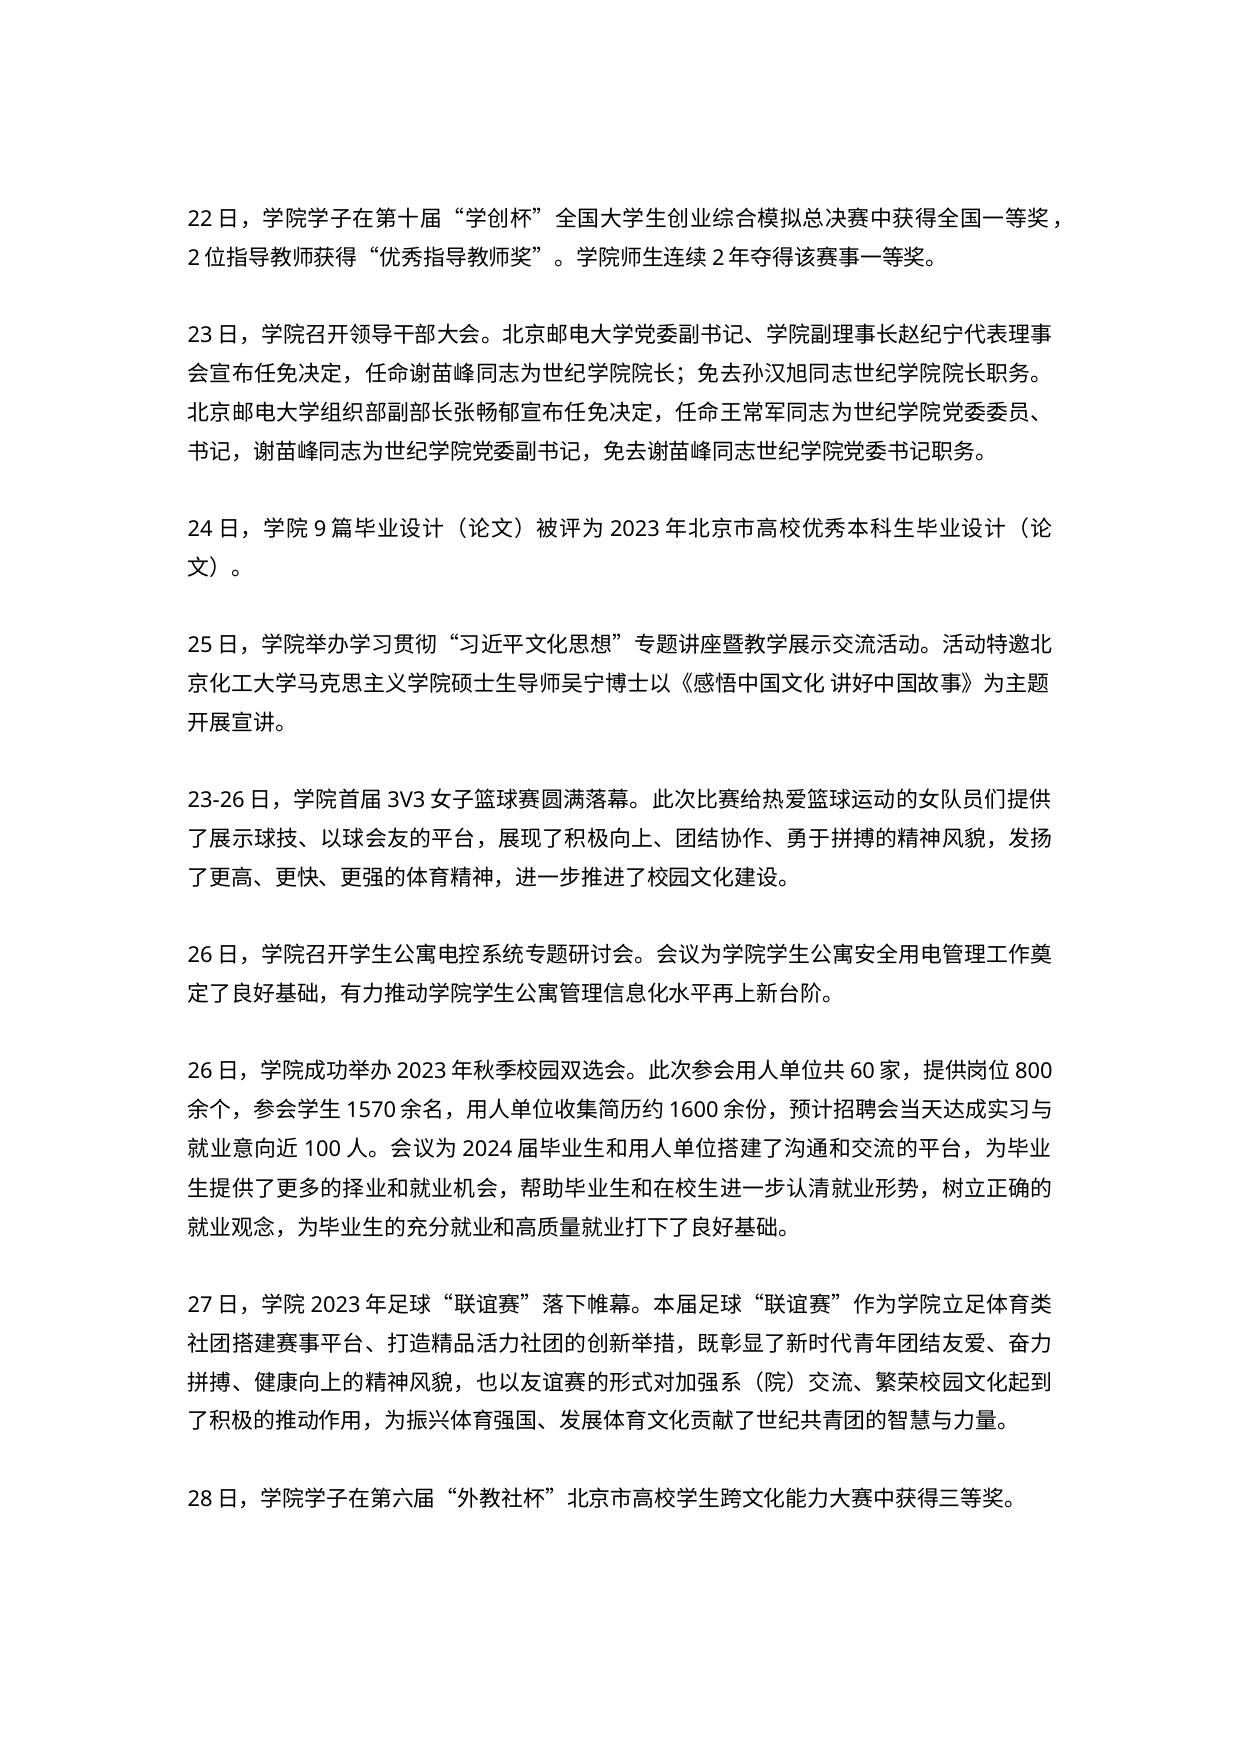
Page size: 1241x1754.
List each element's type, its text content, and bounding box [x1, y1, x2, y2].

text 26日，学院成功举办2023年秋季校园双选会。此次参会用人单位共60家，提供岗位800余个，参会学生1570余名，用人单位收集简历约1600余份，预计招聘会当天达成实习与就业意向近100人。会议为2024届毕业生和用人单位搭建了沟通和交流的平台，为毕业生提供了更多的择业和就业机会，帮助毕业生和在校生进一步认清就业形势，树立正确的就业观念，为毕业生的充分就业和高质量就业打下了良好基础。 [187, 1053, 1053, 1242]
text 26日，学院召开学生公寓电控系统专题研讨会。会议为学院学生公寓安全用电管理工作奠定了良好基础，有力推动学院学生公寓管理信息化水平再上新台阶。 [187, 937, 1053, 1008]
text 24日，学院9篇毕业设计（论文）被评为2023年北京市高校优秀本科生毕业设计（论文）。 [187, 511, 1053, 582]
text 28日，学院学子在第六届“外教社杯”北京市高校学生跨文化能力大赛中获得三等奖。 [187, 1480, 1053, 1513]
text 23-26日，学院首届3V3女子篮球赛圆满落幕。此次比赛给热爱篮球运动的女队员们提供了展示球技、以球会友的平台，展现了积极向上、团结协作、勇于拼搏的精神风貌，发扬了更高、更快、更强的体育精神，进一步推进了校园文化建设。 [187, 782, 1053, 892]
text 23日，学院召开领导干部大会。北京邮电大学党委副书记、学院副理事长赵纪宁代表理事会宣布任免决定，任命谢苗峰同志为世纪学院院长；免去孙汉旭同志世纪学院院长职务。北京邮电大学组织部副部长张畅郁宣布任免决定，任命王常军同志为世纪学院党委委员、书记，谢苗峰同志为世纪学院党委副书记，免去谢苗峰同志世纪学院党委书记职务。 [187, 317, 1053, 466]
text 22日，学院学子在第十届“学创杯”全国大学生创业综合模拟总决赛中获得全国一等奖，2位指导教师获得“优秀指导教师奖”。学院师生连续2年夺得该赛事一等奖。 [187, 200, 1053, 272]
text 27日，学院2023年足球“联谊赛”落下帷幕。本届足球“联谊赛”作为学院立足体育类社团搭建赛事平台、打造精品活力社团的创新举措，既彰显了新时代青年团结友爱、奋力拼搏、健康向上的精神风貌，也以友谊赛的形式对加强系（院）交流、繁荣校园文化起到了积极的推动作用，为振兴体育强国、发展体育文化贡献了世纪共青团的智慧与力量。 [187, 1286, 1053, 1436]
text 25日，学院举办学习贯彻“习近平文化思想”专题讲座暨教学展示交流活动。活动特邀北京化工大学马克思主义学院硕士生导师吴宁博士以《感悟中国文化 讲好中国故事》为主题开展宣讲。 [187, 627, 1053, 737]
